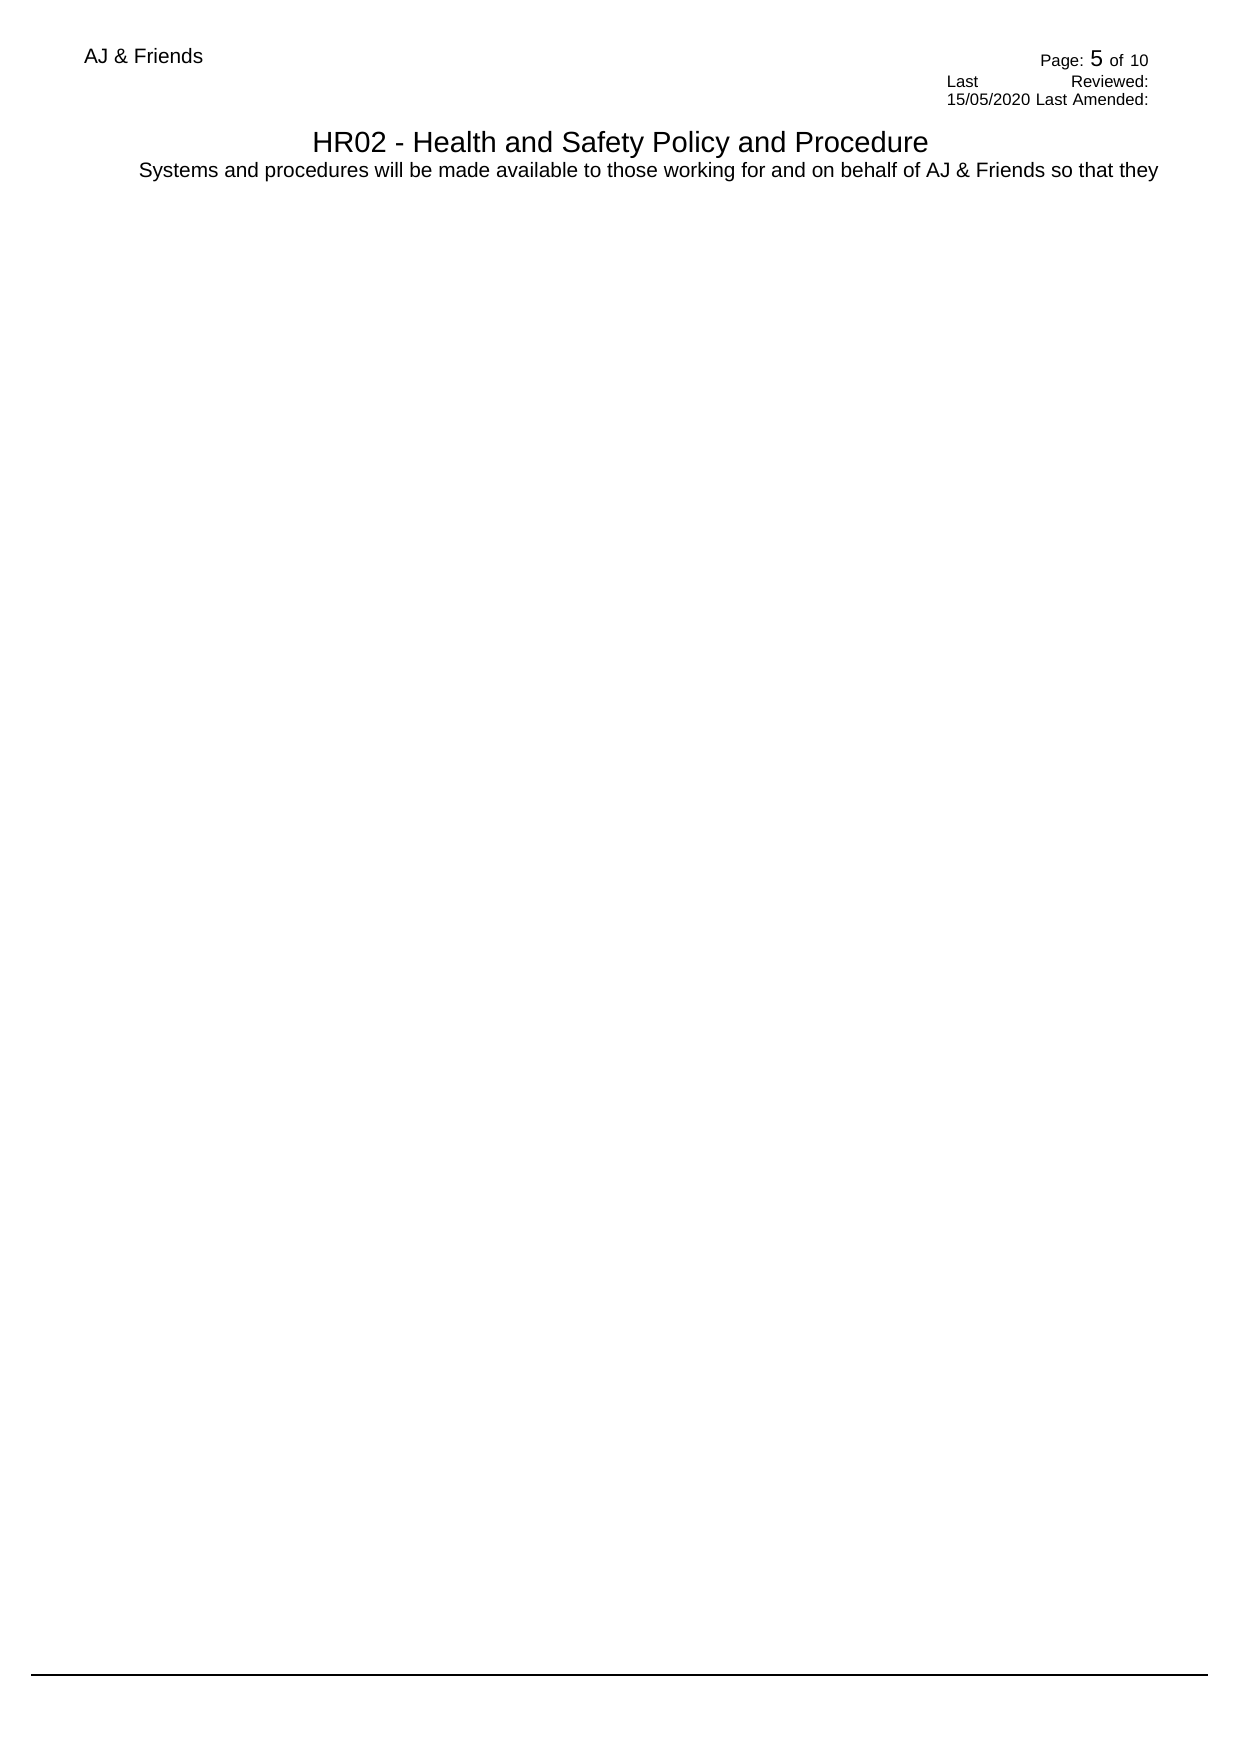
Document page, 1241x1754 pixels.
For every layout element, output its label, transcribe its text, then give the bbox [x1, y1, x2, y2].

text Systems and procedures will be made available to those working for and on behalf of AJ & Friends so that they [138, 158, 1219, 182]
